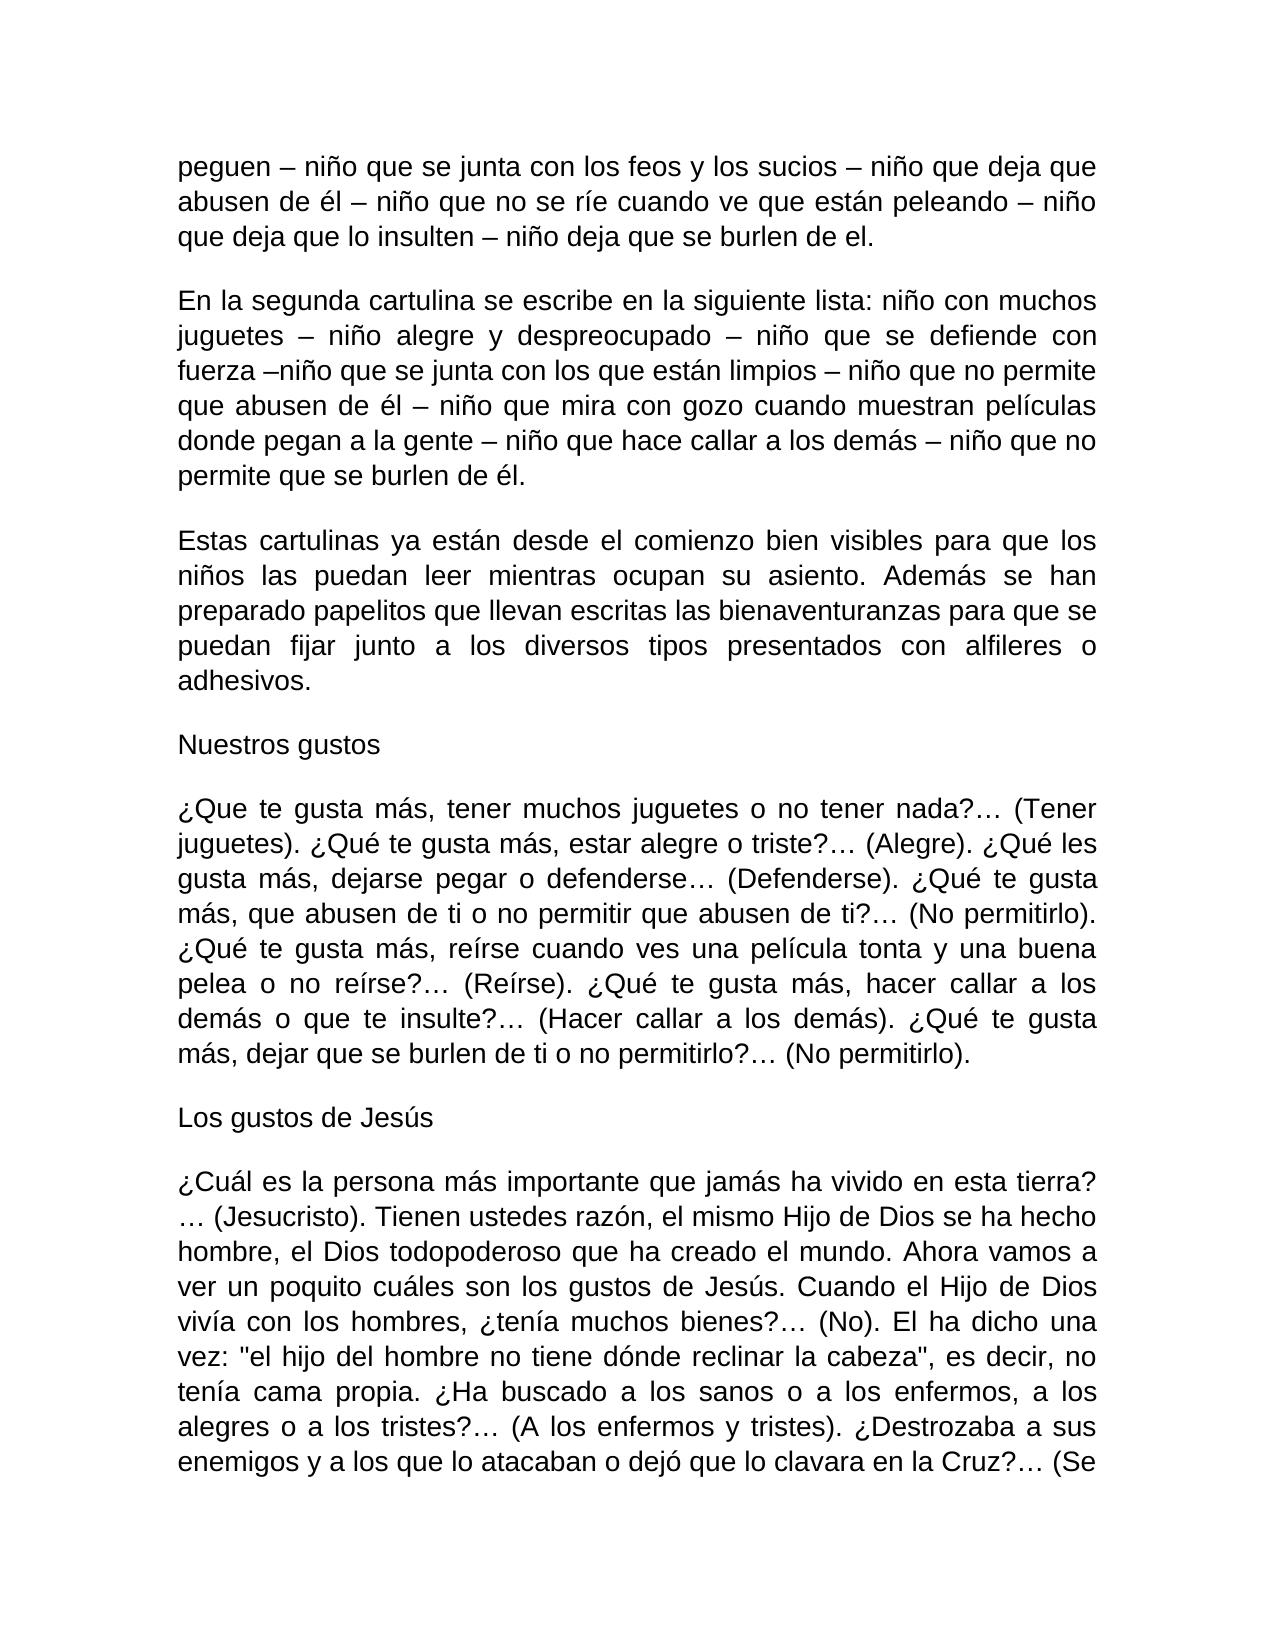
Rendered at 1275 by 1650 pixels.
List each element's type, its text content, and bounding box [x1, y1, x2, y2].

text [177, 1163, 1098, 1478]
text ¿Que te gusta más, tener muchos juguetes o no tener nada?… (Tener juguetes). ¿Qué te gusta más, estar alegre o triste?… (Alegre). ¿Qué les gusta más, dejarse pegar o defenderse… (Defenderse). ¿Qué te gusta más, que abusen de ti o no permitir que abusen de ti?… (No permitirlo). ¿Qué te gusta más, reírse cuando ves una película tonta y una buena pelea o no reírse?… (Reírse). ¿Qué te gusta más, hacer callar a los demás o que te insulte?… (Hacer callar a los demás). ¿Qué te gusta más, dejar que se burlen de ti o no permitirlo?… (No permitirlo). [177, 789, 1098, 1069]
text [177, 148, 1098, 253]
text En la segunda cartulina se escribe en la siguiente lista: niño con muchos juguetes – niño alegre y despreocupado – niño que se defiende con fuerza –niño que se junta con los que están limpios – niño que no permite que abusen de él – niño que mira con gozo cuando muestran películas donde pegan a la gente – niño que hace callar a los demás – niño que no permite que se burlen de él. [177, 282, 1098, 492]
text Nuestros gustos [177, 725, 1098, 760]
text Estas cartulinas ya están desde el comienzo bien visibles para que los niños las puedan leer mientras ocupan su asiento. Además se han preparado papelitos que llevan escritas las bienaventuranzas para que se puedan fijar junto a los diversos tipos presentados con alfileres o adhesivos. [177, 521, 1098, 696]
text Los gustos de Jesús [177, 1098, 1098, 1133]
